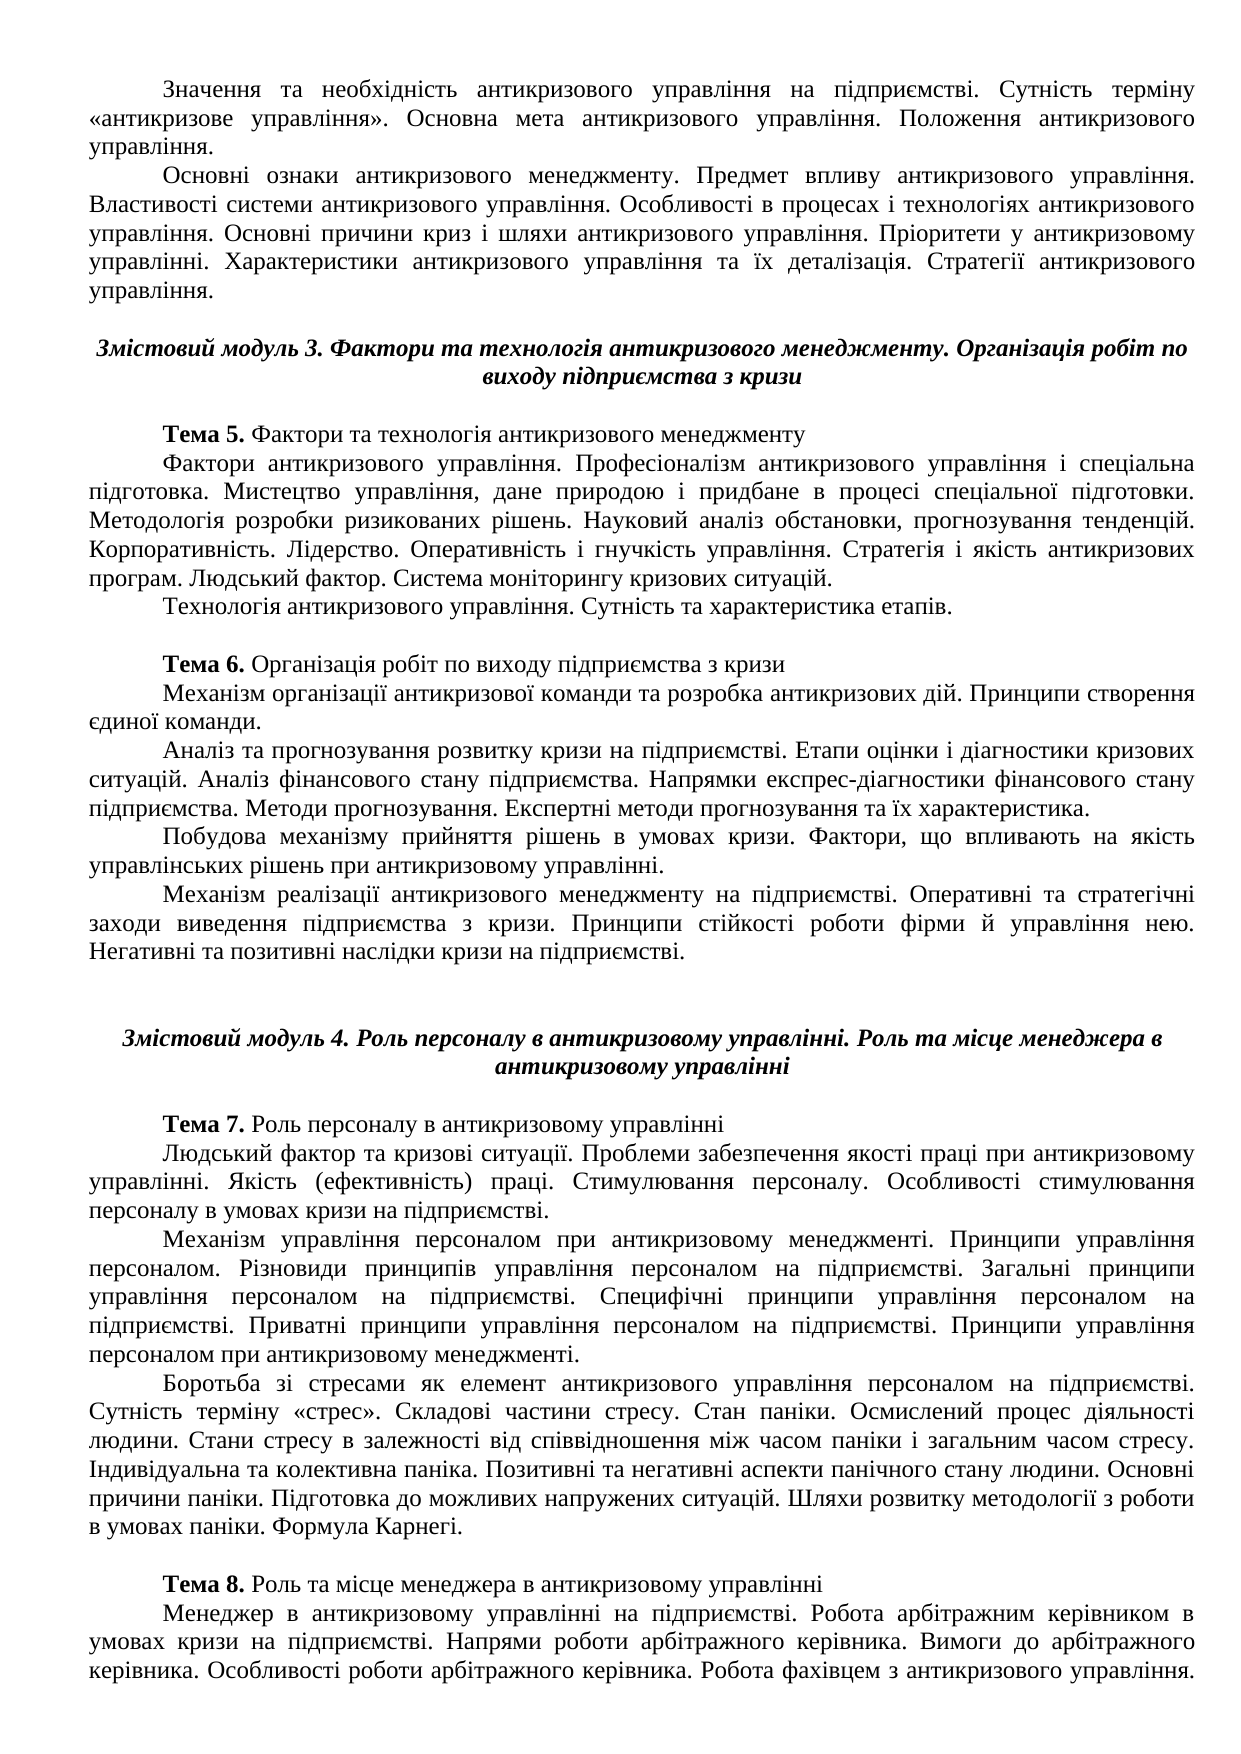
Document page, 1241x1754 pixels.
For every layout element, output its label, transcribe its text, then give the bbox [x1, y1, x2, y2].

text Механізм реалізації антикризового менеджменту на підприємстві. Оперативні та стратегічні заходи виведення підприємства з кризи. Принципи стійкості роботи фірми й управління нею. Негативні та позитивні наслідки кризи на підприємстві. [89, 879, 1196, 965]
text Змістовий модуль 3. Фактори та технологія антикризового менеджменту. Організація робіт по виходу підприємства з кризи [89, 333, 1196, 390]
text Тема 5. Фактори та технологія антикризового менеджменту [89, 419, 1196, 448]
text Механізм управління персоналом при антикризовому менеджменті. Принципи управління персоналом. Різновиди принципів управління персоналом на підприємстві. Загальні принципи управління персоналом на підприємстві. Специфічні принципи управління персоналом на підприємстві. Приватні принципи управління персоналом на підприємстві. Принципи управління персоналом при антикризовому менеджменті. [89, 1224, 1196, 1368]
text Змістовий модуль 4. Роль персоналу в антикризовому управлінні. Роль та місце менеджера в антикризовому управлінні [89, 1023, 1196, 1080]
text Основні ознаки антикризового менеджменту. Предмет впливу антикризового управління. Властивості системи антикризового управління. Особливості в процесах і технологіях антикризового управління. Основні причини криз і шляхи антикризового управління. Пріоритети у антикризовому управлінні. Характеристики антикризового управління та їх деталізація. Стратегії антикризового управління. [89, 160, 1196, 304]
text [89, 1598, 1196, 1684]
text Технологія антикризового управління. Сутність та характеристика етапів. [89, 591, 1196, 620]
text Боротьба зі стресами як елемент антикризового управління персоналом на підприємстві. Сутність терміну «стрес». Складові частини стресу. Стан паніки. Осмислений процес діяльності людини. Стани стресу в залежності від співвідношення між часом паніки і загальним часом стресу. Індивідуальна та колективна паніка. Позитивні та негативні аспекти панічного стану людини. Основні причини паніки. Підготовка до можливих напружених ситуацій. Шляхи розвитку методології з роботи в умовах паніки. Формула Карнегі. [89, 1368, 1196, 1540]
text Тема 6. Організація робіт по виходу підприємства з кризи [89, 649, 1196, 678]
text Тема 8. Роль та місце менеджера в антикризовому управлінні [89, 1569, 1196, 1598]
text Механізм організації антикризової команди та розробка антикризових дій. Принципи створення єдиної команди. [89, 678, 1196, 735]
text Значення та необхідність антикризового управління на підприємстві. Сутність терміну «антикризове управління». Основна мета антикризового управління. Положення антикризового управління. [89, 74, 1196, 160]
text Аналіз та прогнозування розвитку кризи на підприємстві. Етапи оцінки і діагностики кризових ситуацій. Аналіз фінансового стану підприємства. Напрямки експрес-діагностики фінансового стану підприємства. Методи прогнозування. Експертні методи прогнозування та їх характеристика. [89, 735, 1196, 821]
text Побудова механізму прийняття рішень в умовах кризи. Фактори, що впливають на якість управлінських рішень при антикризовому управлінні. [89, 821, 1196, 879]
text Тема 7. Роль персоналу в антикризовому управлінні [89, 1109, 1196, 1138]
text Людський фактор та кризові ситуації. Проблеми забезпечення якості праці при антикризовому управлінні. Якість (ефективність) праці. Стимулювання персоналу. Особливості стимулювання персоналу в умовах кризи на підприємстві. [89, 1138, 1196, 1224]
text Фактори антикризового управління. Професіоналізм антикризового управління і спеціальна підготовка. Мистецтво управління, дане природою і придбане в процесі спеціальної підготовки. Методологія розробки ризикованих рішень. Науковий аналіз обстановки, прогнозування тенденцій. Корпоративність. Лідерство. Оперативність і гнучкість управління. Стратегія і якість антикризових програм. Людський фактор. Система моніторингу кризових ситуацій. [89, 448, 1196, 591]
